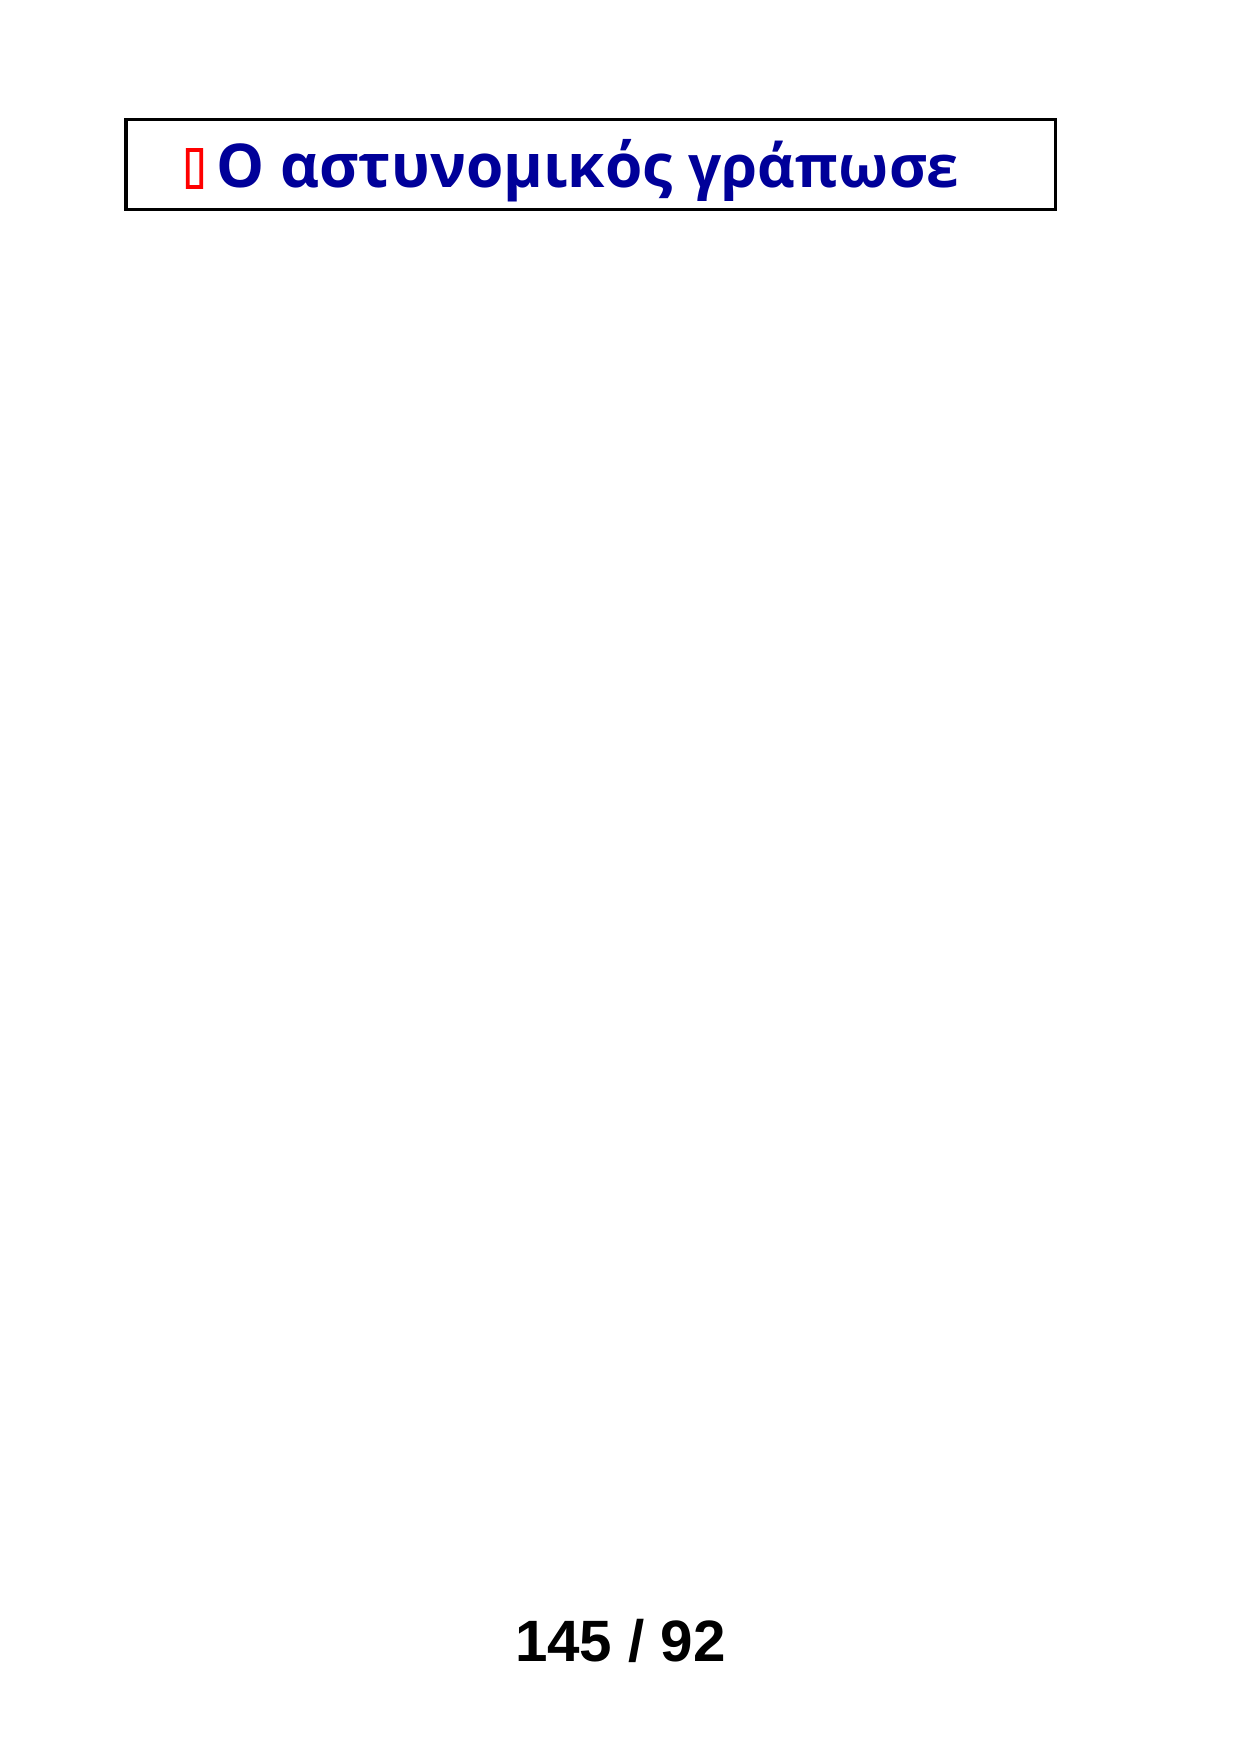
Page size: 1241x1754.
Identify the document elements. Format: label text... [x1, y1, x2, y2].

text Ο αστυνομικός γράπωσε [128, 121, 1054, 208]
